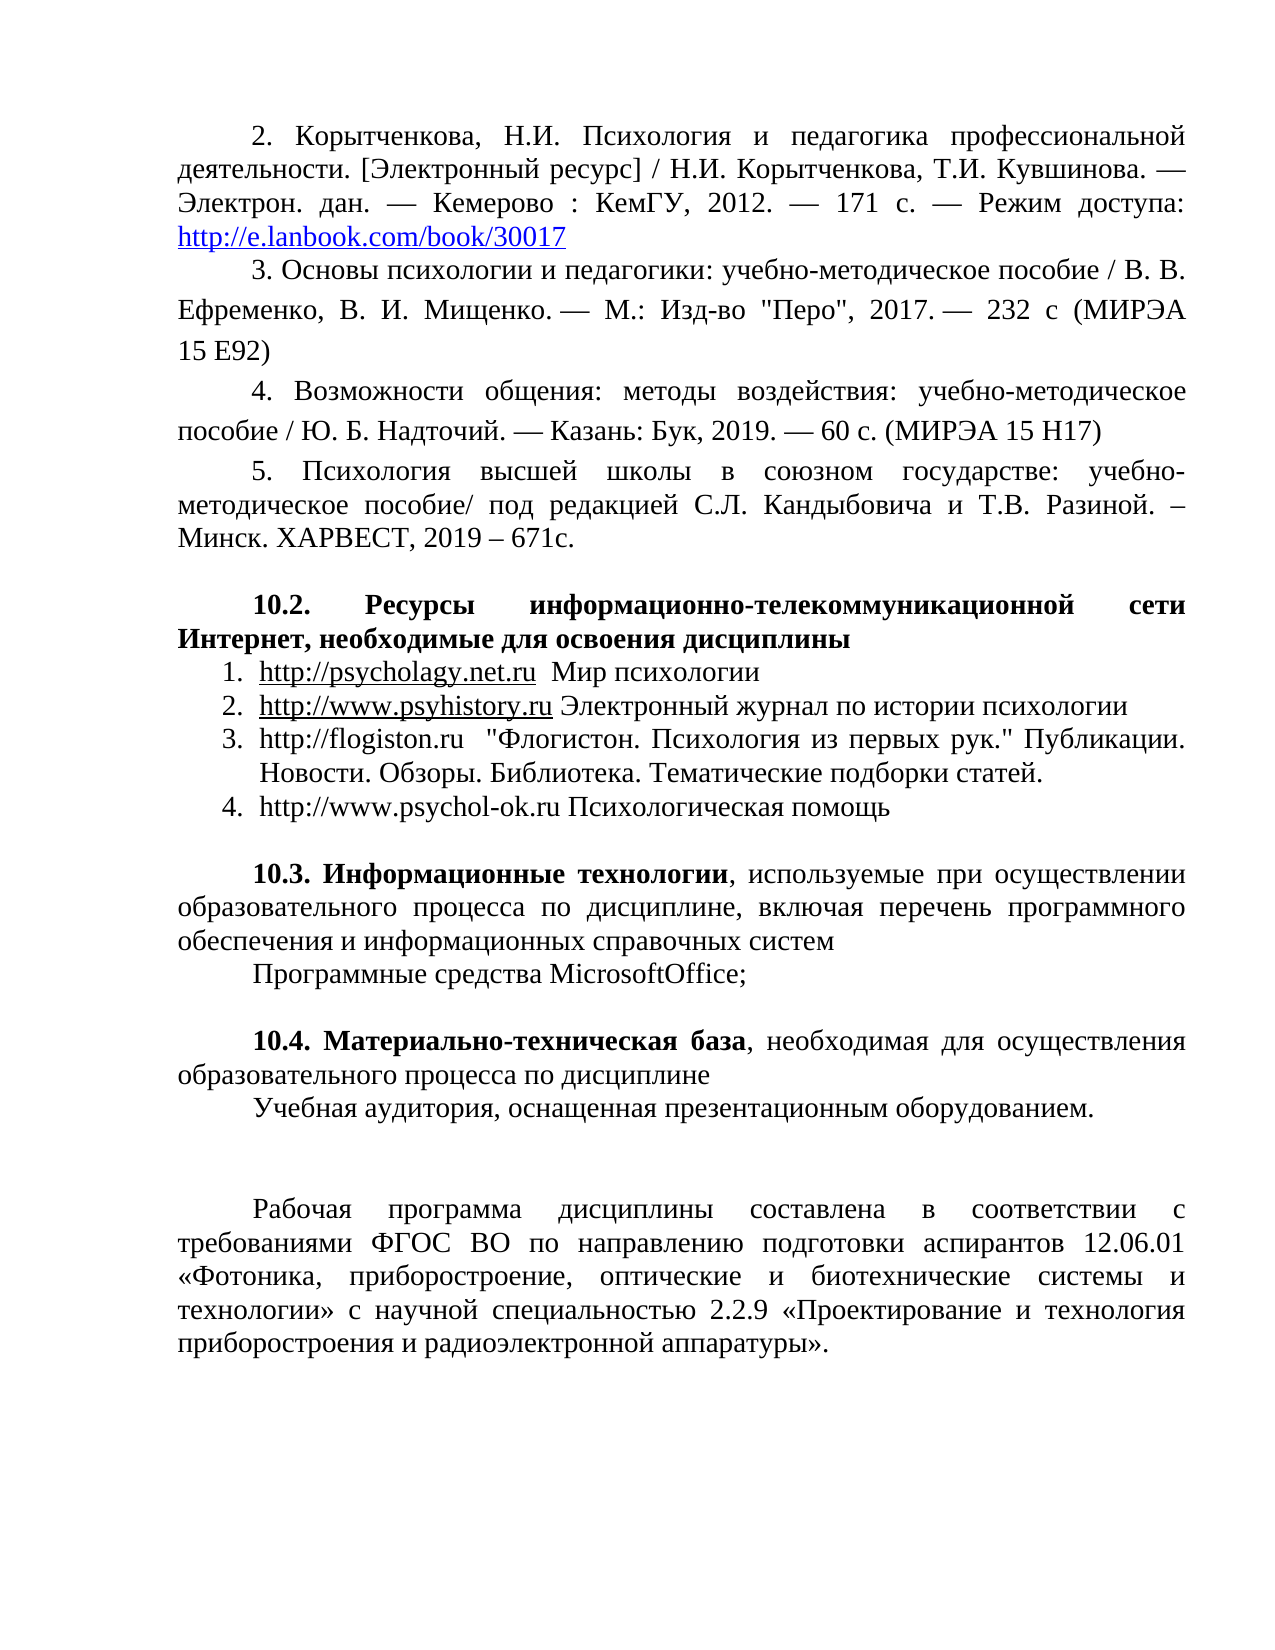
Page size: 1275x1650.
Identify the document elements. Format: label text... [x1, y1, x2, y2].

text 4. Возможности общения: методы воздействия: учебно-методическое пособие / Ю. Б. Надточий. — Казань: Бук, 2019. — 60 с. (МИРЭА 15 Н17) [177, 373, 1186, 447]
text Программные средства MicrosoftOffice; [177, 956, 1186, 990]
list http://www.psyhistory.ru Электронный журнал по истории психологии [222, 688, 1186, 722]
text 3. Основы психологии и педагогики: учебно-методическое пособие / В. В. Ефременко, В. И. Мищенко. — М.: Изд-во "Перо", 2017. — 232 с (МИРЭА 15 Е92) [177, 252, 1186, 366]
text 5. Психология высшей школы в союзном государстве: учебно-методическое пособие/ под редакцией С.Л. Кандыбовича и Т.В. Разиной. – Минск. ХАРВЕСТ, 2019 – 671с. [177, 453, 1186, 554]
list http://flogiston.ru "Флогистон. Психология из первых рук." Публикации. Новости. Обзоры. Библиотека. Тематические подборки статей. [222, 722, 1186, 789]
text 2. Корытченкова, Н.И. Психология и педагогика профессиональной деятельности. [Электронный ресурс] / Н.И. Корытченкова, Т.И. Кувшинова. — Электрон. дан. — Кемерово : КемГУ, 2012. — 171 с. — Режим доступа: http://e.lanbook.com/book/30017 [177, 118, 1186, 252]
text 10.2. Ресурсы информационно-телекоммуникационной сети Интернет, необходимые для освоения дисциплины [177, 587, 1186, 654]
list Учебная аудитория, оснащенная презентационным оборудованием. [252, 1091, 1186, 1124]
text 10.3. Информационные технологии, используемые при осуществлении образовательного процесса по дисциплине, включая перечень программного обеспечения и информационных справочных систем [177, 856, 1186, 956]
list http://www.psychol-ok.ru Психологическая помощь [222, 789, 1186, 822]
text 10.4. Материально-техническая база, необходимая для осуществления образовательного процесса по дисциплине [177, 1023, 1186, 1091]
text Рабочая программа дисциплины составлена в соответствии с требованиями ФГОС ВО по направлению подготовки аспирантов 12.06.01 «Фотоника, приборостроение, оптические и биотехнические системы и технологии» с научной специальностью 2.2.9 «Проектирование и технология приборостроения и радиоэлектронной аппаратуры». [177, 1191, 1186, 1359]
list http://psycholagy.net.ru Мир психологии [222, 654, 1186, 688]
